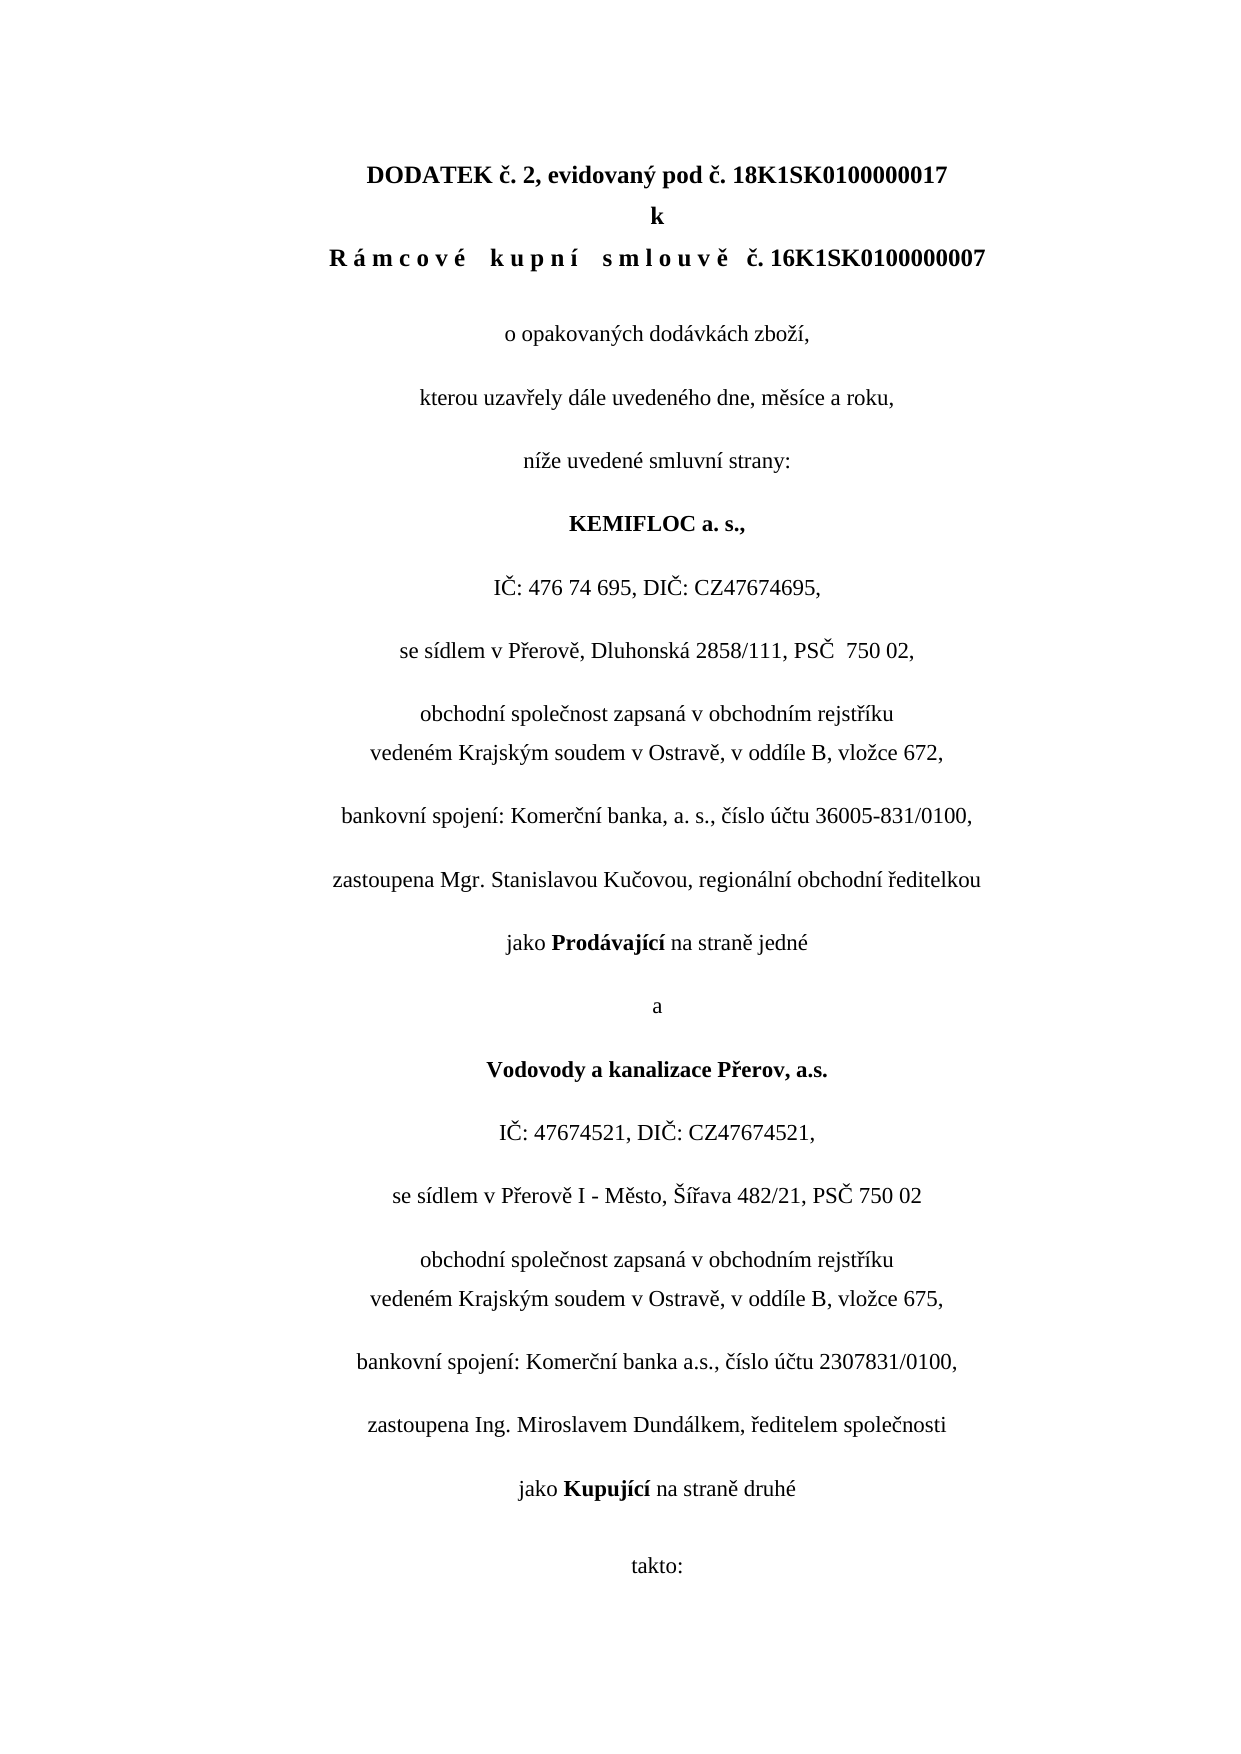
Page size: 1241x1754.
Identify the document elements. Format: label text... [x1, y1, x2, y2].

text zastoupena Mgr. Stanislavou Kučovou, regionální obchodní ředitelkou [148, 866, 1167, 892]
text kterou uzavřely dále uvedeného dne, měsíce a roku, [148, 384, 1167, 410]
text KEMIFLOC a. s., [148, 510, 1167, 537]
text obchodní společnost zapsaná v obchodním rejstříku [148, 700, 1167, 727]
text IČ: 476 74 695, DIČ: CZ47674695, [148, 574, 1167, 600]
text bankovní spojení: Komerční banka, a. s., číslo účtu 36005-831/0100, [148, 802, 1167, 829]
text o opakovaných dodávkách zboží, [148, 320, 1167, 347]
text se sídlem v Přerově I - Město, Šířava 482/21, PSČ 750 02 [148, 1182, 1167, 1209]
text takto: [148, 1552, 1167, 1579]
text obchodní společnost zapsaná v obchodním rejstříku [148, 1246, 1167, 1272]
text zastoupena Ing. Miroslavem Dundálkem, ředitelem společnosti [148, 1411, 1167, 1438]
text níže uvedené smluvní strany: [148, 447, 1167, 473]
text Vodovody a kanalizace Přerov, a.s. [148, 1056, 1167, 1082]
text DODATEK č. 2, evidovaný pod č. 18K1SK0100000017 [148, 160, 1167, 189]
text vedeném Krajským soudem v Ostravě, v oddíle B, vložce 672, [148, 739, 1167, 766]
text bankovní spojení: Komerční banka a.s., číslo účtu 2307831/0100, [148, 1348, 1167, 1374]
text a [148, 992, 1167, 1019]
text se sídlem v Přerově, Dluhonská 2858/111, PSČ 750 02, [148, 637, 1167, 663]
text vedeném Krajským soudem v Ostravě, v oddíle B, vložce 675, [148, 1285, 1167, 1311]
text k [148, 201, 1167, 230]
text IČ: 47674521, DIČ: CZ47674521, [148, 1119, 1167, 1146]
text jako Prodávající na straně jedné [148, 929, 1167, 956]
text R á m c o v é k u p n í s m l o u v ě č. 16K1SK0100000007 [148, 243, 1167, 271]
text jako Kupující na straně druhé [148, 1475, 1167, 1501]
